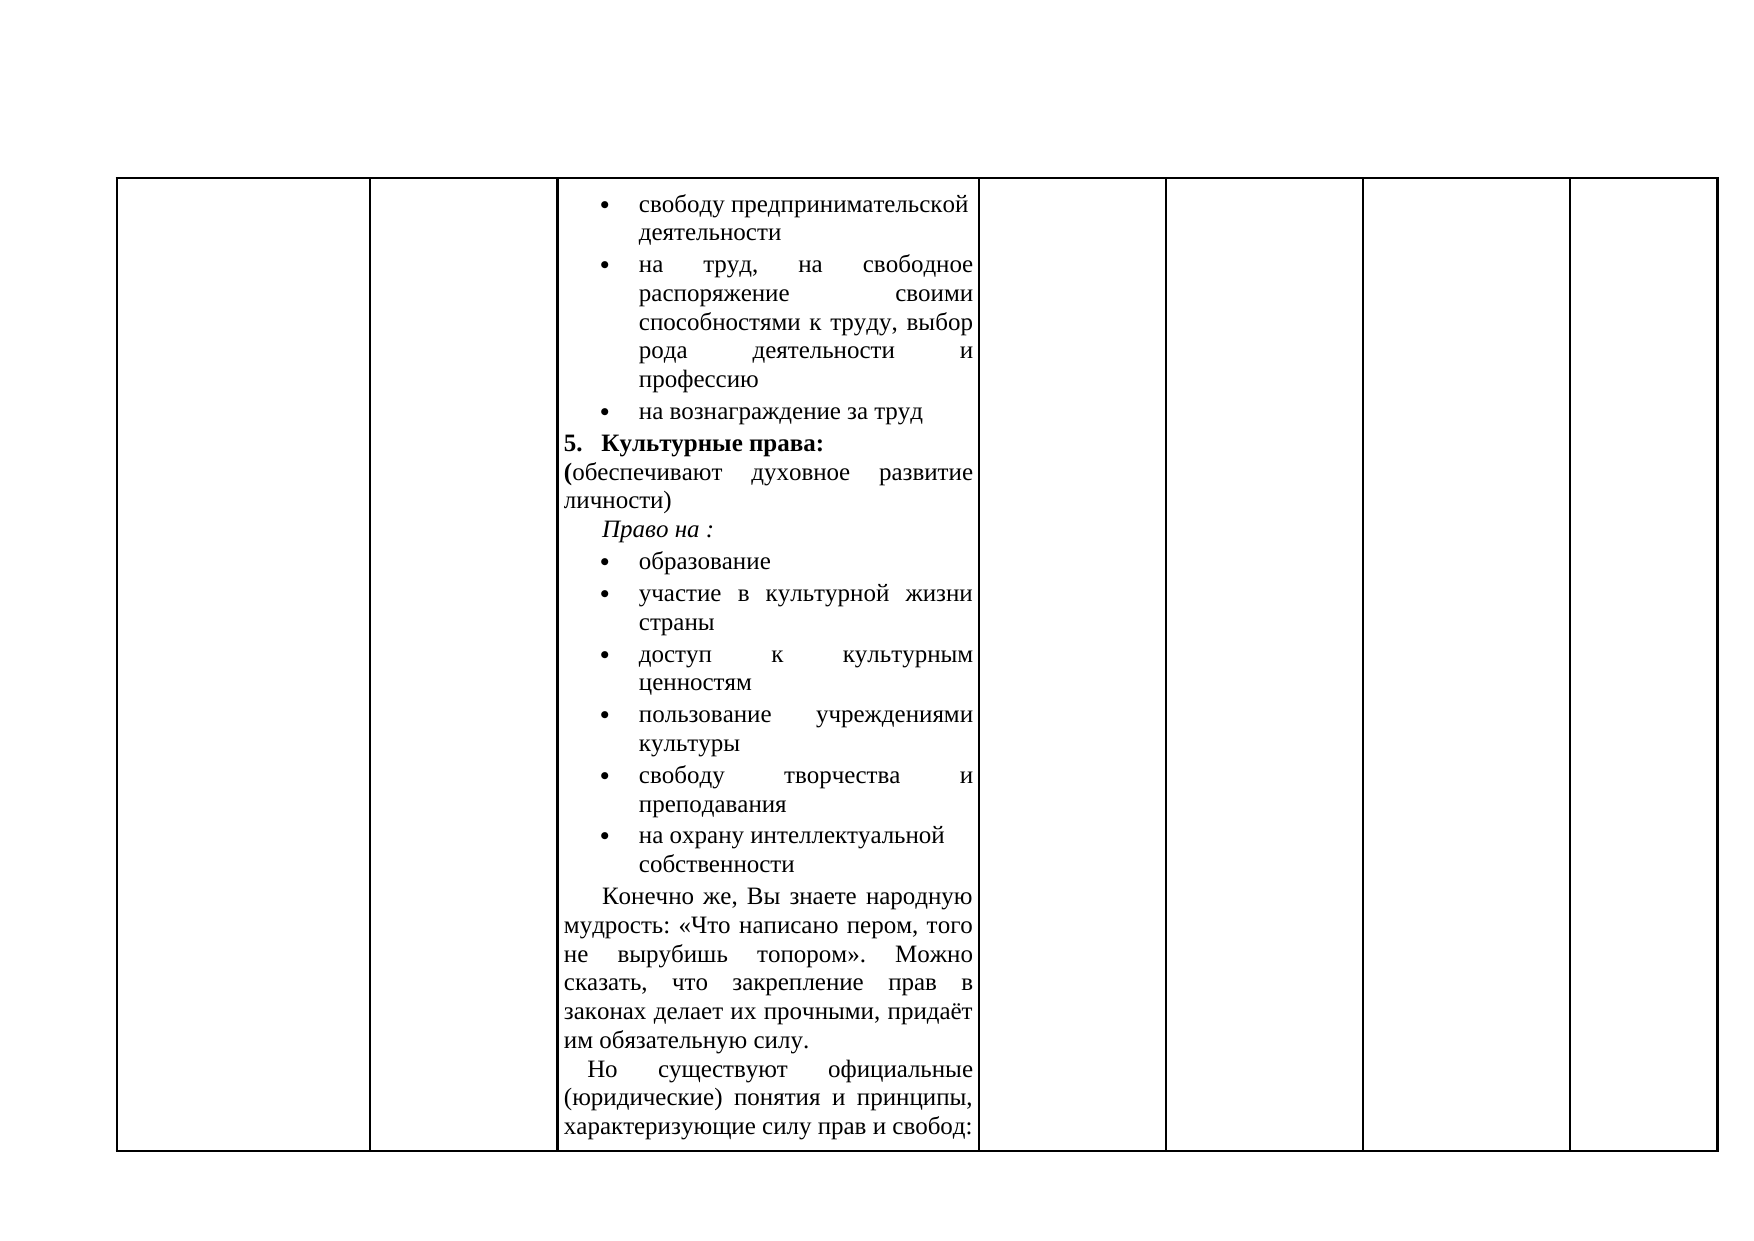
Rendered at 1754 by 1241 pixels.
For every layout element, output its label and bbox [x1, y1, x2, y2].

table_cell [1571, 179, 1716, 1149]
table_cell [118, 179, 369, 1149]
table_cell [559, 179, 978, 1149]
table_cell [1167, 179, 1362, 1149]
table_cell [371, 179, 556, 1149]
table_cell [1364, 179, 1569, 1149]
table_cell [980, 179, 1165, 1149]
